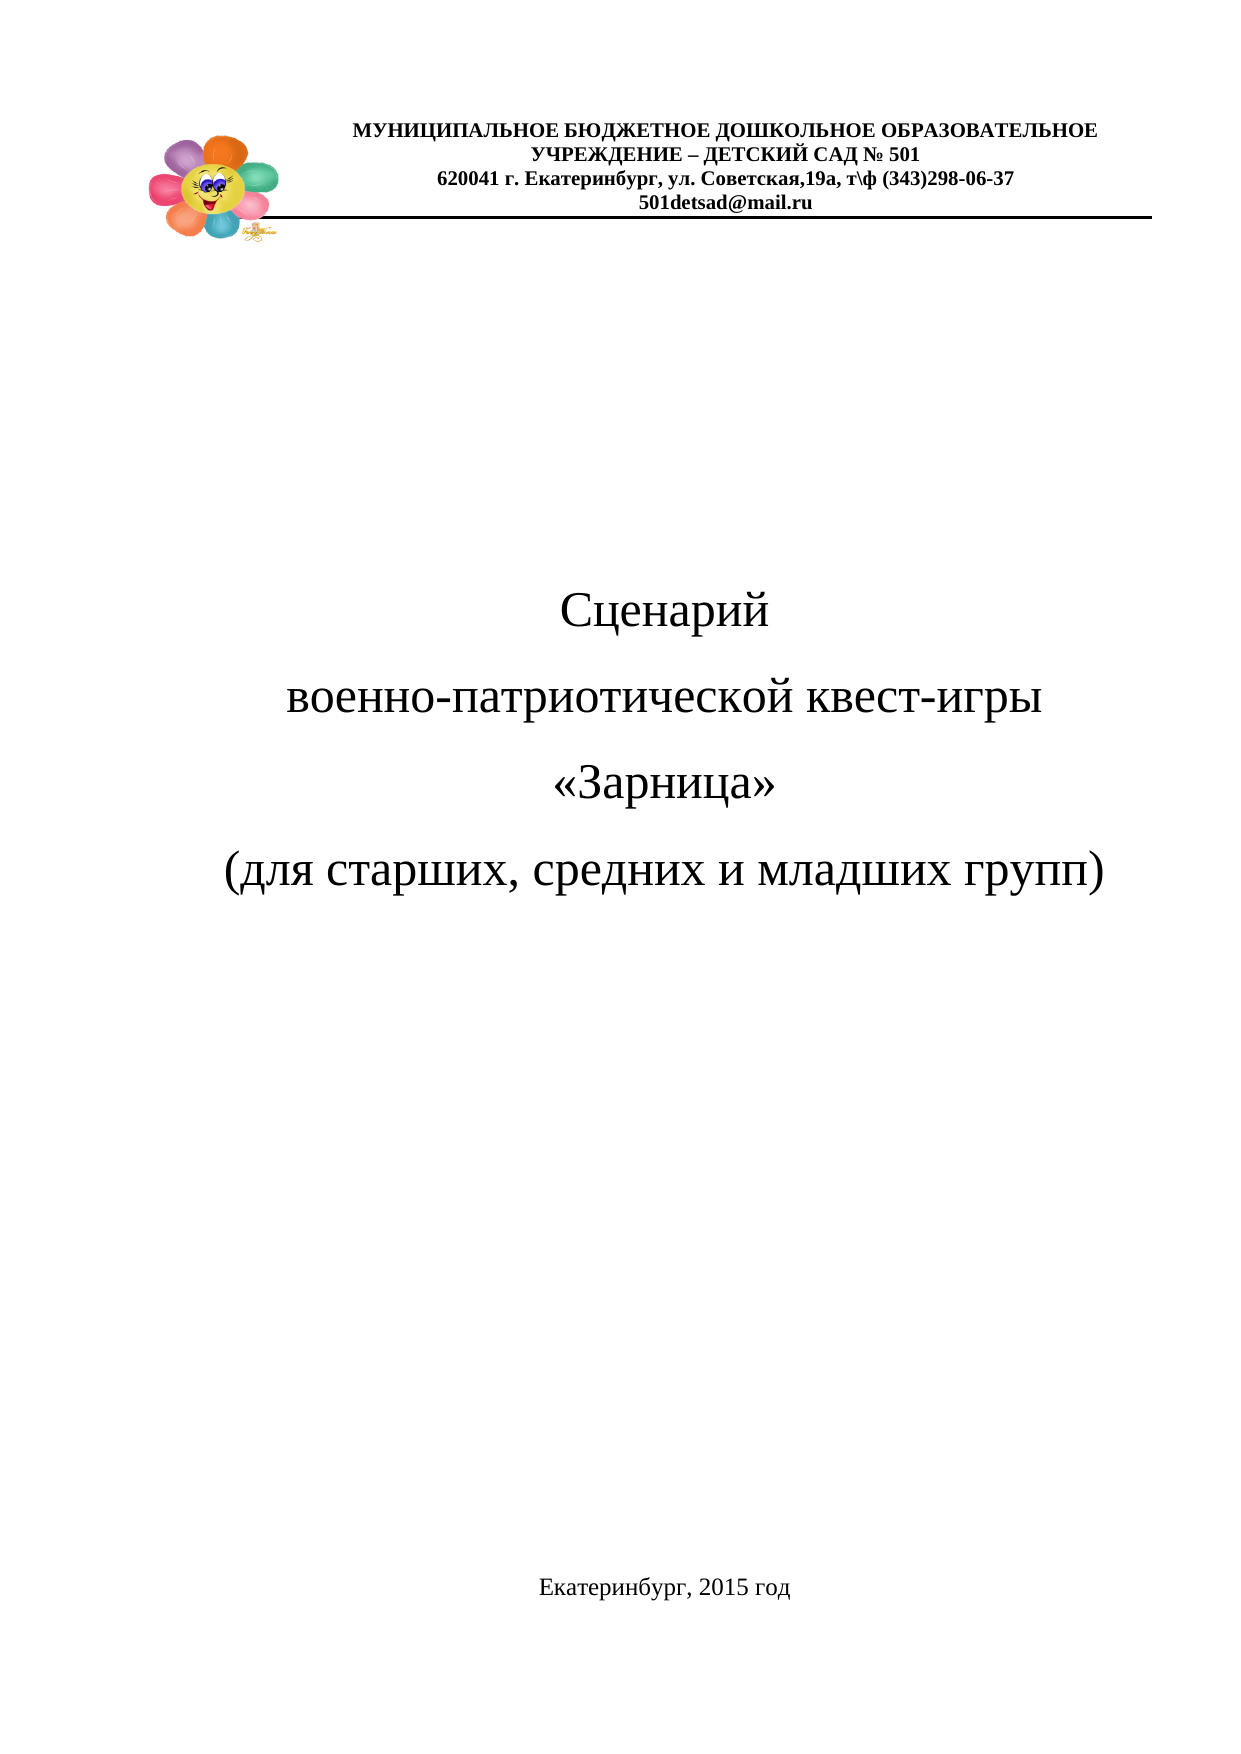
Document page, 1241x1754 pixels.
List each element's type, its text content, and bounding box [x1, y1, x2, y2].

text (для старших, средних и младших групп) [177, 838, 1152, 896]
text 501detsad@mail.ru [281, 190, 1152, 216]
text военно-патриотической квест-игры [177, 666, 1152, 723]
text МУНИЦИПАЛЬНОЕ БЮДЖЕТНОЕ ДОШКОЛЬНОЕ ОБРАЗОВАТЕЛЬНОЕ УЧРЕЖДЕНИЕ – ДЕТСКИЙ САД № 501 [177, 118, 1152, 166]
text Екатеринбург, 2015 год [177, 1572, 1152, 1600]
text Сценарий [177, 580, 1152, 637]
picture [147, 127, 281, 243]
text «Зарница» [177, 752, 1152, 810]
text 620041 г. Екатеринбург, ул. Советская,19а, т\ф (343)298-06-37 [281, 166, 1152, 190]
